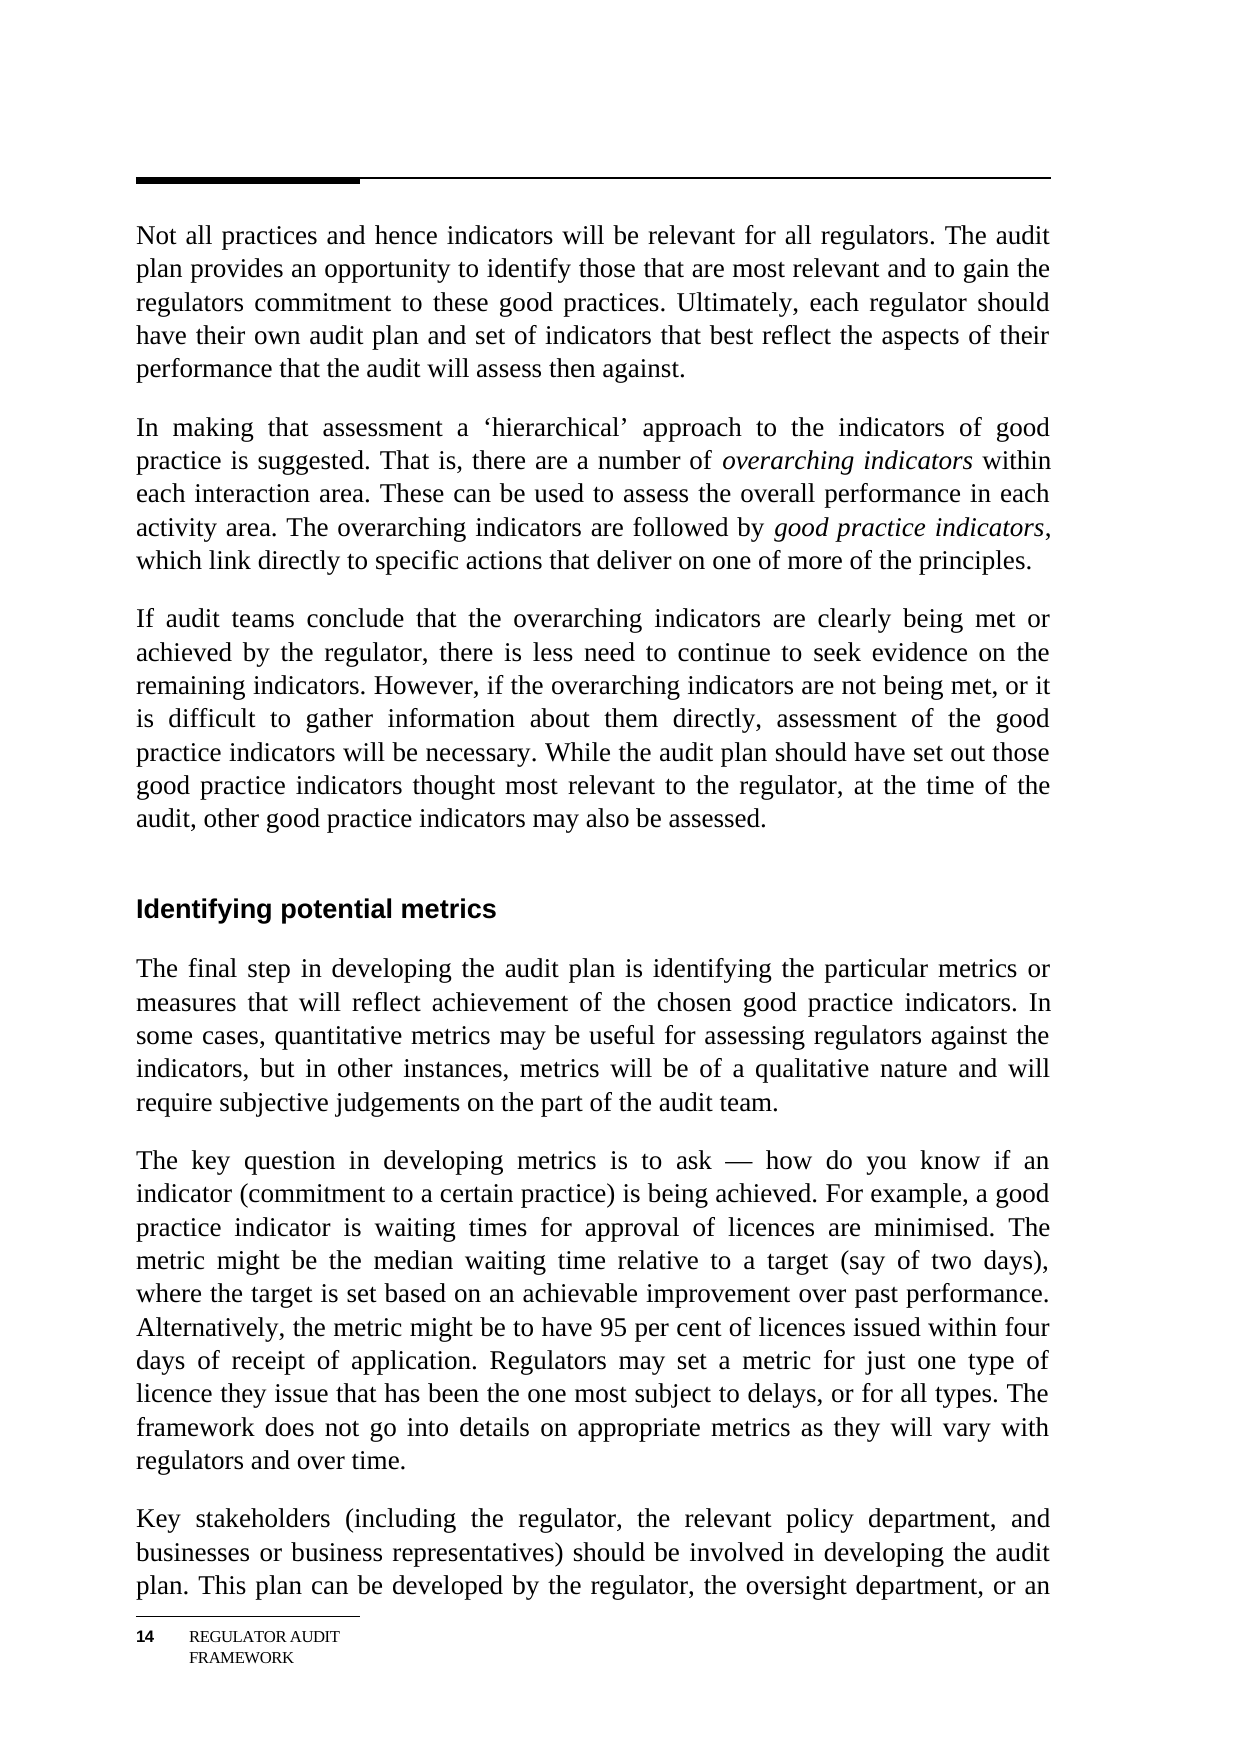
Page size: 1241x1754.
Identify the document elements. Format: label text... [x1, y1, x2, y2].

text Not all practices and hence indicators will be relevant for all regulators. The audit plan provides an opportunity to identify those that are most relevant and to gain the regulators commitment to these good practices. Ultimately, each regulator should have their own audit plan and set of indicators that best reflect the aspects of their performance that the audit will assess then against. [136, 217, 1051, 383]
text If audit teams conclude that the overarching indicators are clearly being met or achieved by the regulator, there is less need to continue to seek evidence on the remaining indicators. However, if the overarching indicators are not being met, or it is difficult to gather information about them directly, assessment of the good practice indicators will be necessary. While the audit plan should have set out those good practice indicators thought most relevant to the regulator, at the time of the audit, other good practice indicators may also be assessed. [136, 600, 1051, 833]
text The key question in developing metrics is to ask — how do you know if an indicator (commitment to a certain practice) is being achieved. For example, a good practice indicator is waiting times for approval of licences are minimised. The metric might be the median waiting time relative to a target (say of two days), where the target is set based on an achievable improvement over past performance. Alternatively, the metric might be to have 95 per cent of licences issued within four days of receipt of application. Regulators may set a metric for just one type of licence they issue that has been the one most subject to delays, or for all types. The framework does not go into details on appropriate metrics as they will vary with regulators and over time. [136, 1142, 1051, 1475]
text The final step in developing the audit plan is identifying the particular metrics or measures that will reflect achievement of the chosen good practice indicators. In some cases, quantitative metrics may be useful for assessing regulators against the indicators, but in other instances, metrics will be of a qualitative nature and will require subjective judgements on the part of the audit team. [136, 950, 1051, 1117]
subtitle Identifying potential metrics [136, 892, 1051, 925]
text In making that assessment a ‘hierarchical’ approach to the indicators of good practice is suggested. That is, there are a number of overarching indicators within each interaction area. These can be used to assess the overall performance in each activity area. The overarching indicators are followed by good practice indicators, which link directly to specific actions that deliver on one of more of the principles. [136, 408, 1051, 575]
